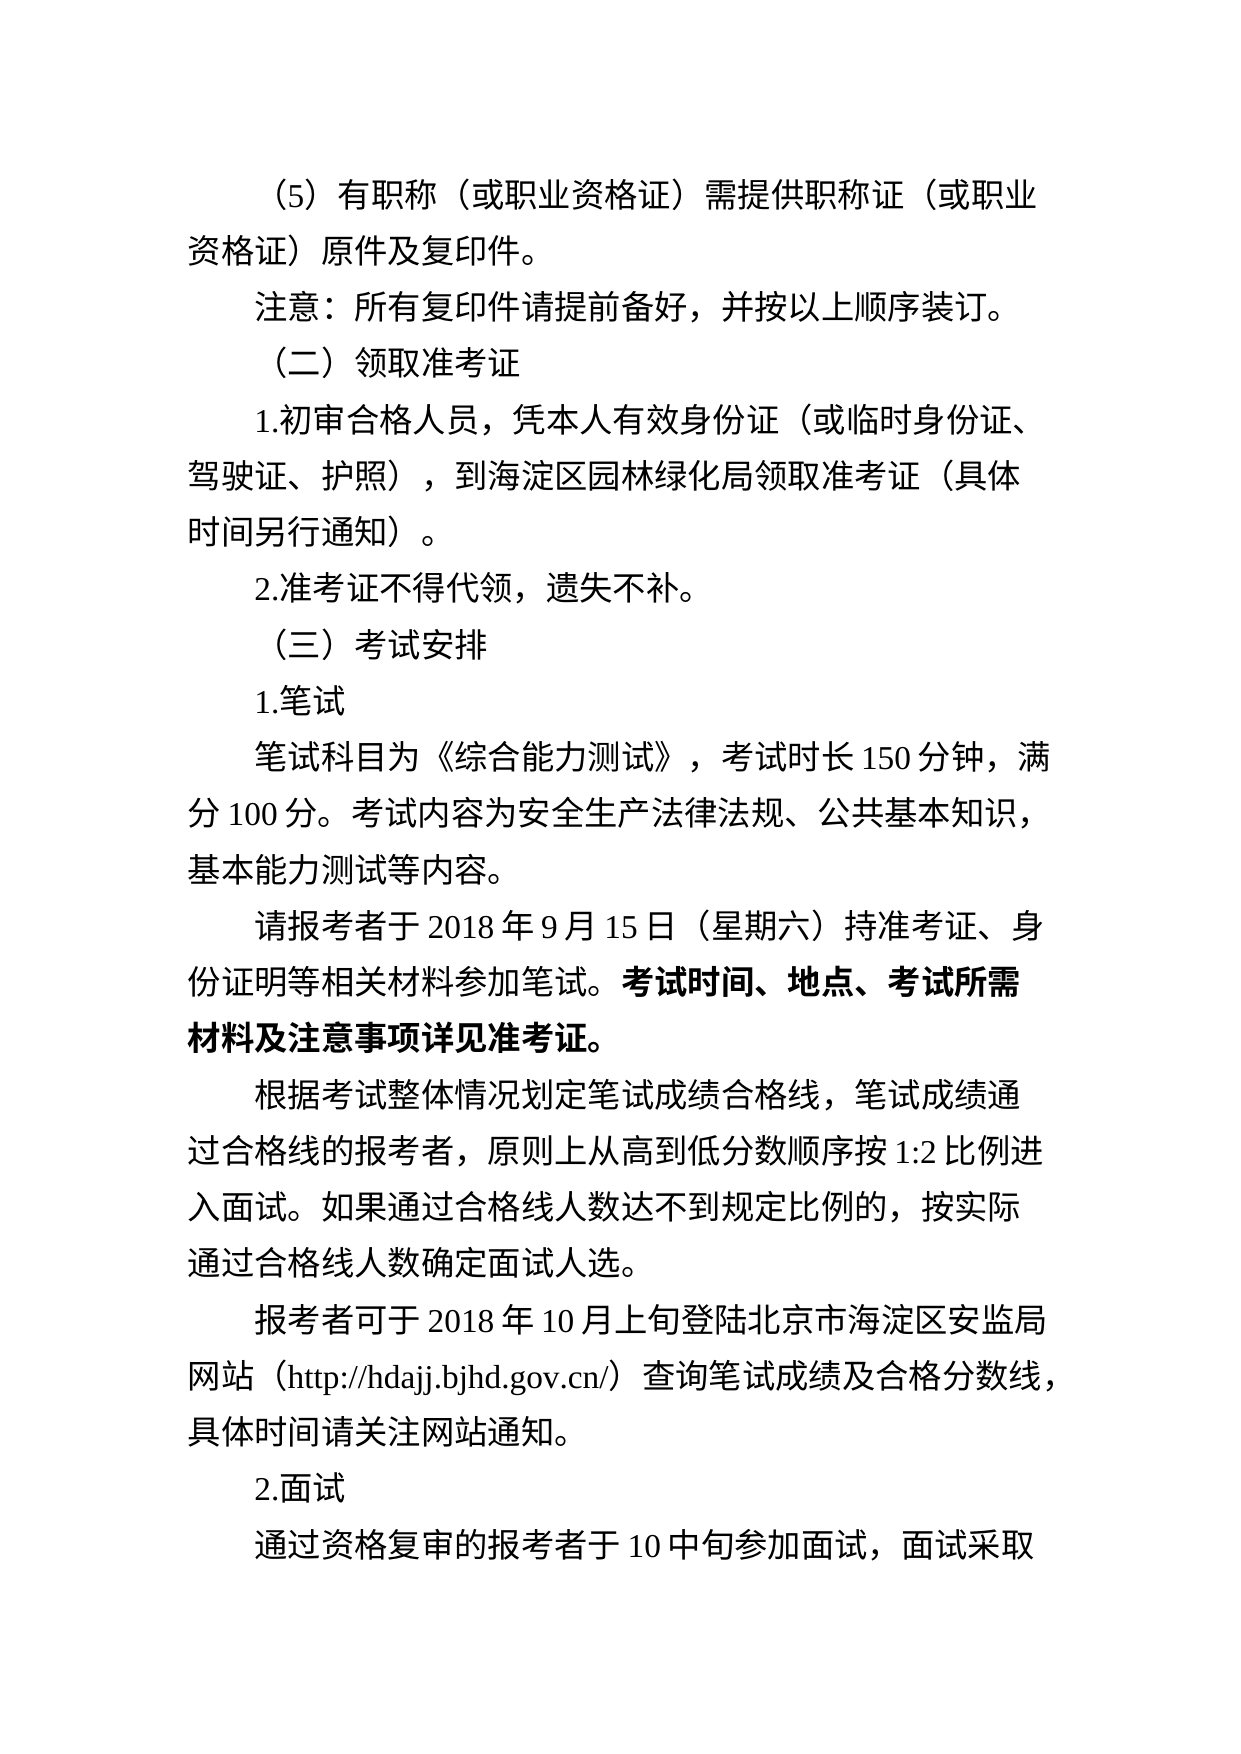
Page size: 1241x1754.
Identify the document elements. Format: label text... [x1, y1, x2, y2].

text 报考者可于2018年10月上旬登陆北京市海淀区安监局网站（http://hdajj.bjhd.gov.cn/）查询笔试成绩及合格分数线，具体时间请关注网站通知。 [187, 1287, 1053, 1456]
text （二）领取准考证 [187, 331, 1053, 387]
text 1.笔试 [187, 668, 1053, 724]
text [187, 1512, 1053, 1568]
text 2.准考证不得代领，遗失不补。 [187, 556, 1053, 612]
text 根据考试整体情况划定笔试成绩合格线，笔试成绩通过合格线的报考者，原则上从高到低分数顺序按1:2比例进入面试。如果通过合格线人数达不到规定比例的，按实际通过合格线人数确定面试人选。 [187, 1062, 1053, 1287]
text 笔试科目为《综合能力测试》，考试时长150分钟，满分100分。考试内容为安全生产法律法规、公共基本知识，基本能力测试等内容。 [187, 724, 1053, 893]
text （5）有职称（或职业资格证）需提供职称证（或职业资格证）原件及复印件。 [187, 162, 1053, 274]
text 2.面试 [187, 1456, 1053, 1512]
text （三）考试安排 [187, 612, 1053, 668]
text 注意：所有复印件请提前备好，并按以上顺序装订。 [187, 274, 1053, 331]
text 请报考者于2018年9月15日（星期六）持准考证、身份证明等相关材料参加笔试。考试时间、地点、考试所需材料及注意事项详见准考证。 [187, 893, 1053, 1062]
text 1.初审合格人员，凭本人有效身份证（或临时身份证、驾驶证、护照），到海淀区园林绿化局领取准考证（具体时间另行通知）。 [187, 387, 1053, 556]
